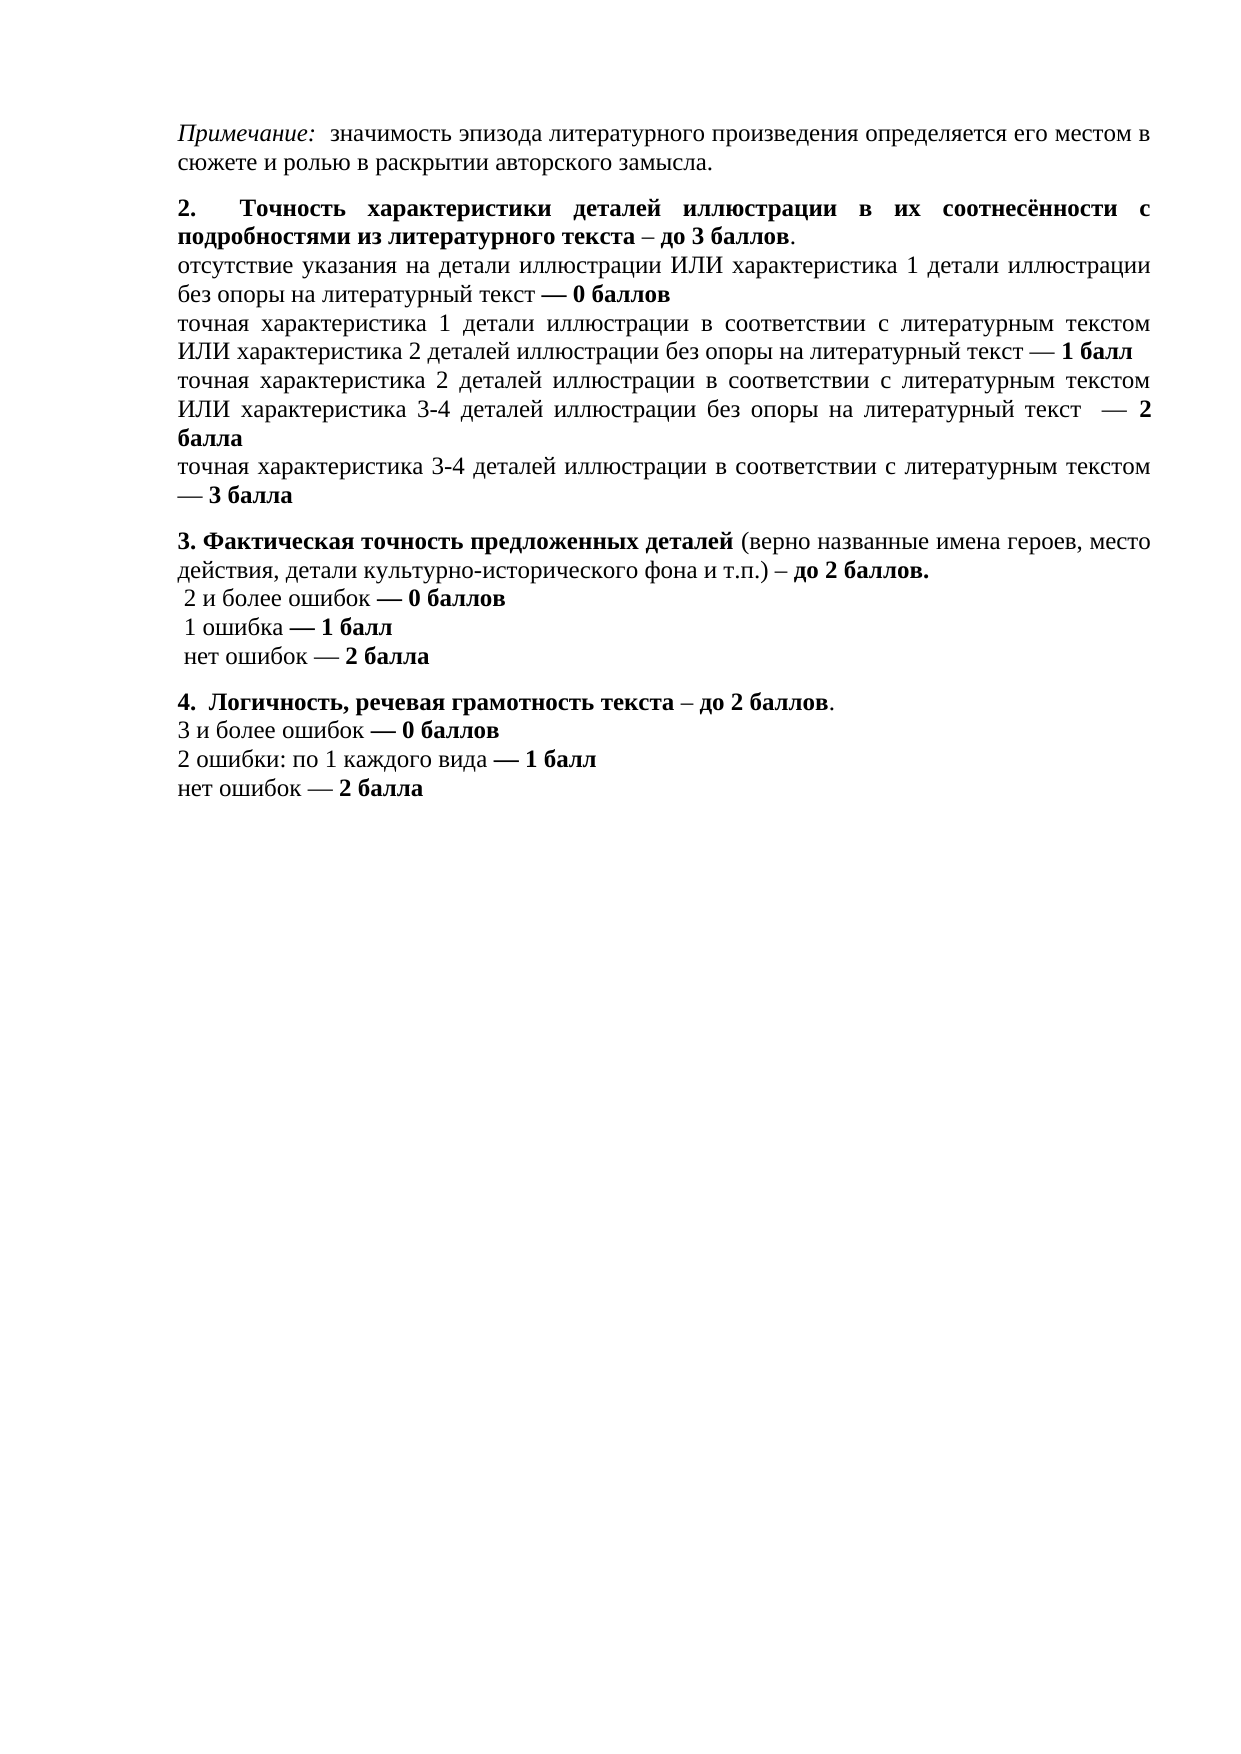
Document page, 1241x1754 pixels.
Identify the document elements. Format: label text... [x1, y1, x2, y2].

text 4. Логичность, речевая грамотность текста – до 2 баллов. [177, 687, 1152, 716]
text 2 ошибки: по 1 каждого вида — 1 балл [177, 744, 1152, 773]
text точная характеристика 3-4 деталей иллюстрации в соответствии с литературным текстом — 3 балла [177, 451, 1152, 509]
text 2. Точность характеристики деталей иллюстрации в их соотнесённости с подробностями из литературного текста – до 3 баллов. [177, 193, 1152, 250]
text точная характеристика 2 деталей иллюстрации в соответствии с литературным текстом ИЛИ характеристика 3-4 деталей иллюстрации без опоры на литературный текст — 2 балла [177, 365, 1152, 451]
text 2 и более ошибок — 0 баллов [177, 583, 1152, 612]
text Примечание: значимость эпизода литературного произведения определяется его местом в сюжете и ролью в раскрытии авторского замысла. [177, 118, 1152, 176]
text нет ошибок — 2 балла [177, 773, 1152, 802]
text 1 ошибка — 1 балл [177, 612, 1152, 641]
text нет ошибок — 2 балла [177, 641, 1152, 670]
text отсутствие указания на детали иллюстрации ИЛИ характеристика 1 детали иллюстрации без опоры на литературный текст — 0 баллов [177, 250, 1152, 308]
text 3. Фактическая точность предложенных деталей (верно названные имена героев, место действия, детали культурно-исторического фона и т.п.) – до 2 баллов. [177, 526, 1152, 583]
text 3 и более ошибок — 0 баллов [177, 716, 1152, 744]
text точная характеристика 1 детали иллюстрации в соответствии с литературным текстом ИЛИ характеристика 2 деталей иллюстрации без опоры на литературный текст — 1 балл [177, 308, 1152, 365]
